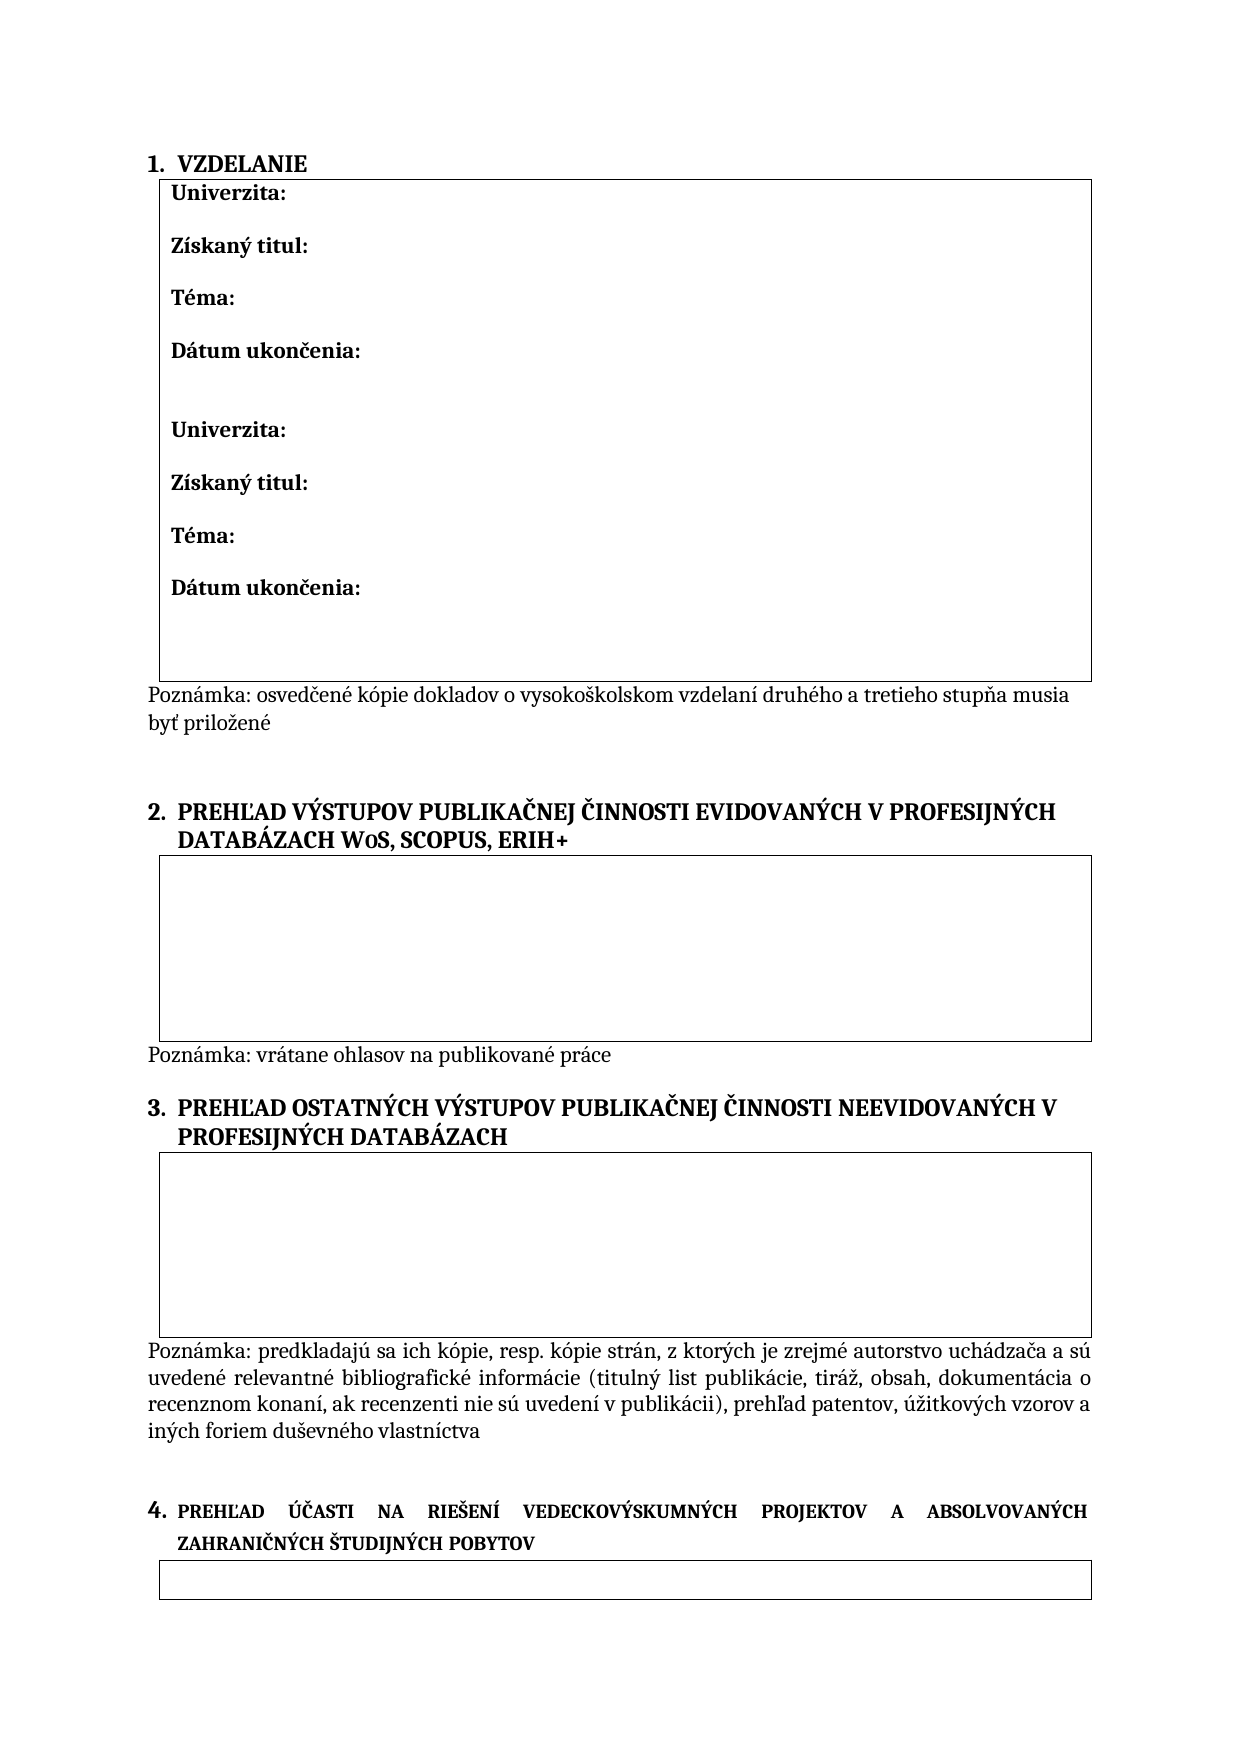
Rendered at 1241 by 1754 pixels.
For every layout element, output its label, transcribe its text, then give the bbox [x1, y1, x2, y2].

text Poznámka: vrátane ohlasov na publikované práce [148, 1042, 1092, 1068]
text Poznámka: osvedčené kópie dokladov o vysokoškolskom vzdelaní druhého a tretieho stupňa musia byť priložené [148, 682, 1088, 737]
list PREHĽAD VÝSTUPOV PUBLIKAČNEJ ČINNOSTI EVIDOVANÝCH V PROFESIJNÝCH DATABÁZACH WoS, SCOPUS, ERIH+ [148, 797, 1092, 855]
table_header Univerzita: Získaný titul: Téma: Dátum ukončenia: Univerzita: Získaný titul: Téma: Dátum ukončenia: [160, 180, 1091, 681]
table_header [160, 856, 1091, 1041]
list VZDELANIE [148, 150, 1092, 179]
list prehľad účasti na riešení vedeckovýskumných projektov a absolvovaných zahraničných študijných pobytov [148, 1496, 1088, 1556]
table_header [160, 1153, 1091, 1337]
text Poznámka: predkladajú sa ich kópie, resp. kópie strán, z ktorých je zrejmé autorstvo uchádzača a sú uvedené relevantné bibliografické informácie (titulný list publikácie, tiráž, obsah, dokumentácia o recenznom konaní, ak recenzenti nie sú uvedení v publikácii), prehľad patentov, úžitkových vzorov a iných foriem duševného vlastníctva [148, 1338, 1092, 1444]
list PREHĽAD OSTATNÝCH VÝSTUPOV PUBLIKAČNEJ ČINNOSTI NEEVIDOVANÝCH V PROFESIJNÝCH DATABÁZACH [148, 1094, 1092, 1152]
table_header [160, 1561, 1091, 1599]
